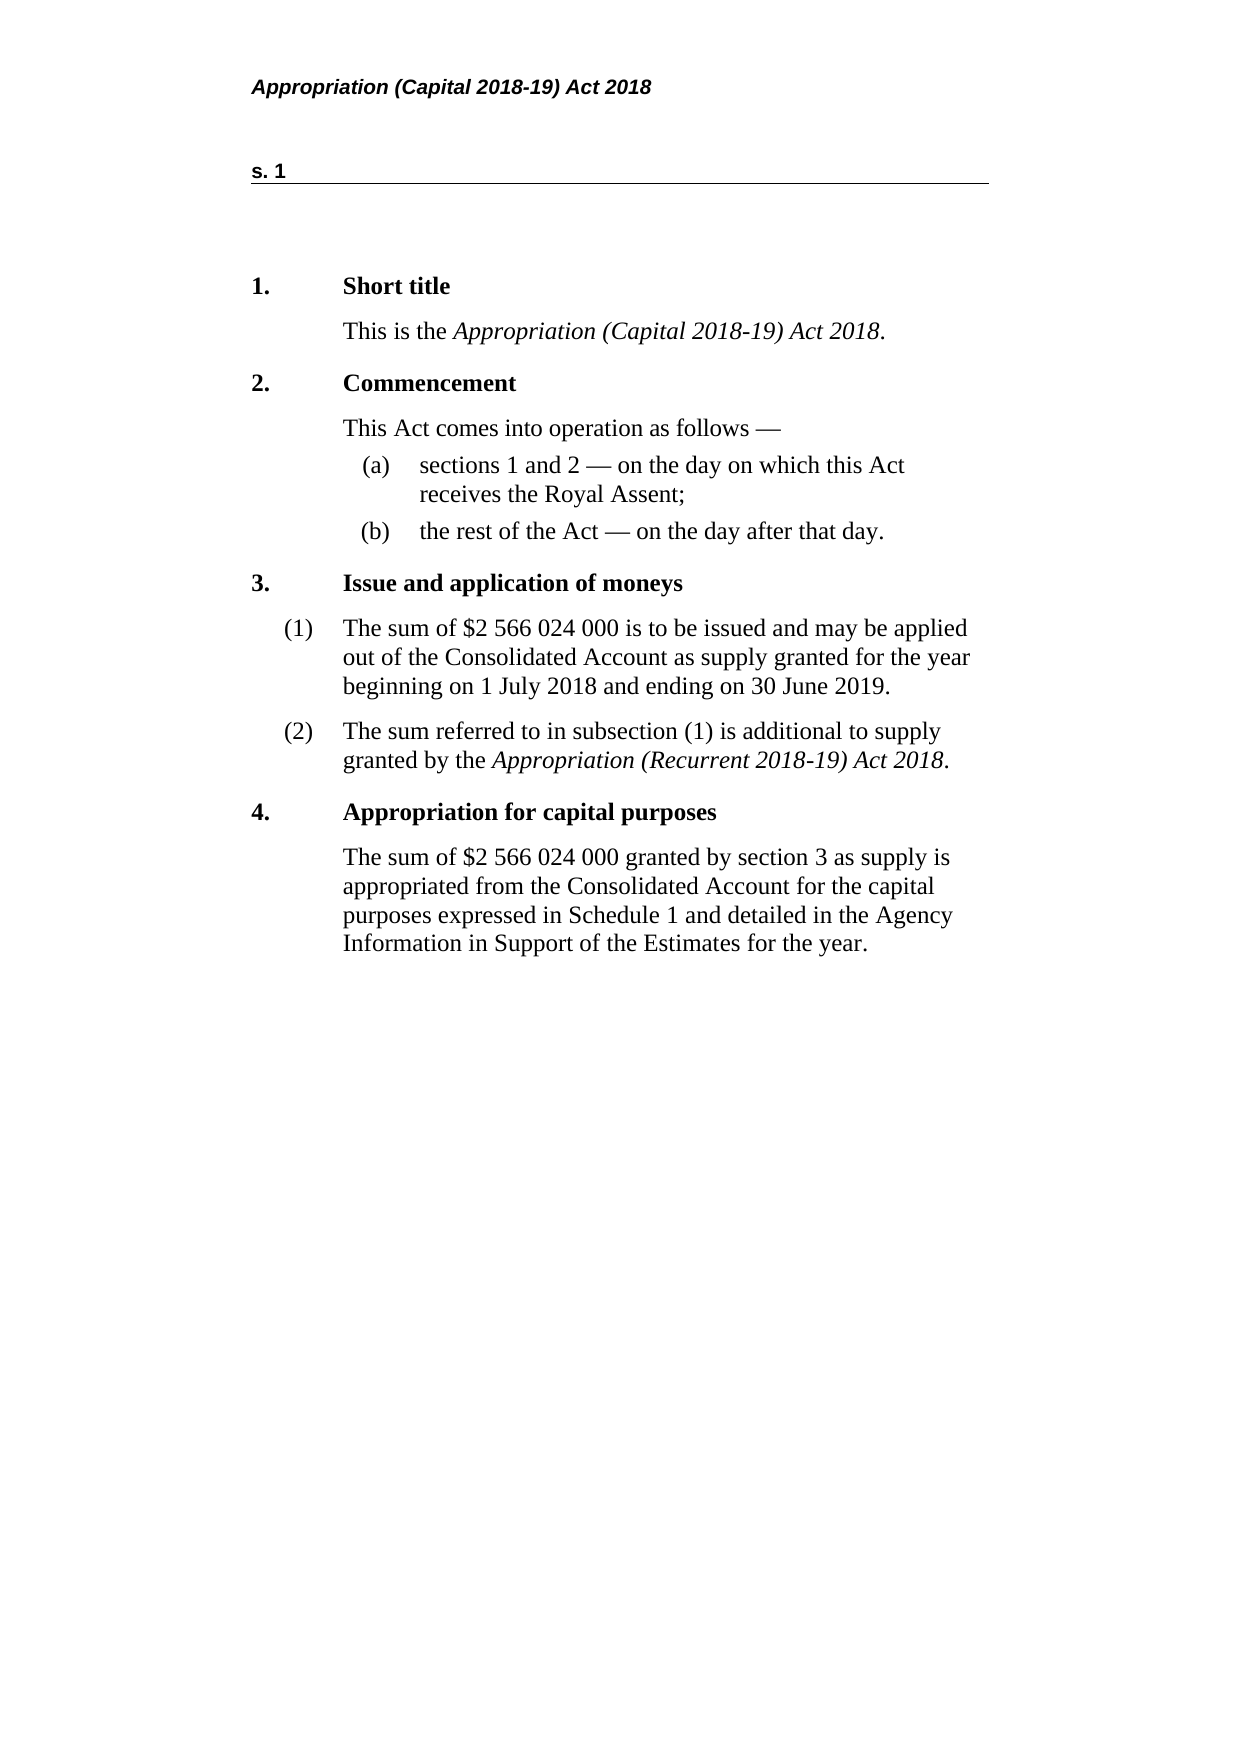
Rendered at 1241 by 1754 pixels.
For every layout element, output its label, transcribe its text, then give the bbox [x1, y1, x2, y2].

subtitle 4. Appropriation for capital purposes [251, 797, 989, 826]
text This Act comes into operation as follows — [251, 413, 989, 442]
text The sum of $2 566 024 000 granted by section 3 as supply is appropriated from the Consolidated Account for the capital purposes expressed in Schedule 1 and detailed in the Agency Information in Support of the Estimates for the year. [251, 842, 989, 957]
text (b) the rest of the Act — on the day after that day. [251, 516, 989, 545]
text This is the Appropriation (Capital 2018-19) Act 2018. [251, 316, 989, 345]
subtitle 1. Short title [251, 271, 989, 300]
subtitle 3. Issue and application of moneys [251, 568, 989, 597]
text (1) The sum of $2 566 024 000 is to be issued and may be applied out of the Consolidated Account as supply granted for the year beginning on 1 July 2018 and ending on 30 June 2019. [251, 613, 989, 700]
subtitle 2. Commencement [251, 368, 989, 397]
text (a) sections 1 and 2 — on the day on which this Act receives the Royal Assent; [251, 451, 989, 508]
text (2) The sum referred to in subsection (1) is additional to supply granted by the Appropriation (Recurrent 2018-19) Act 2018. [251, 716, 989, 774]
